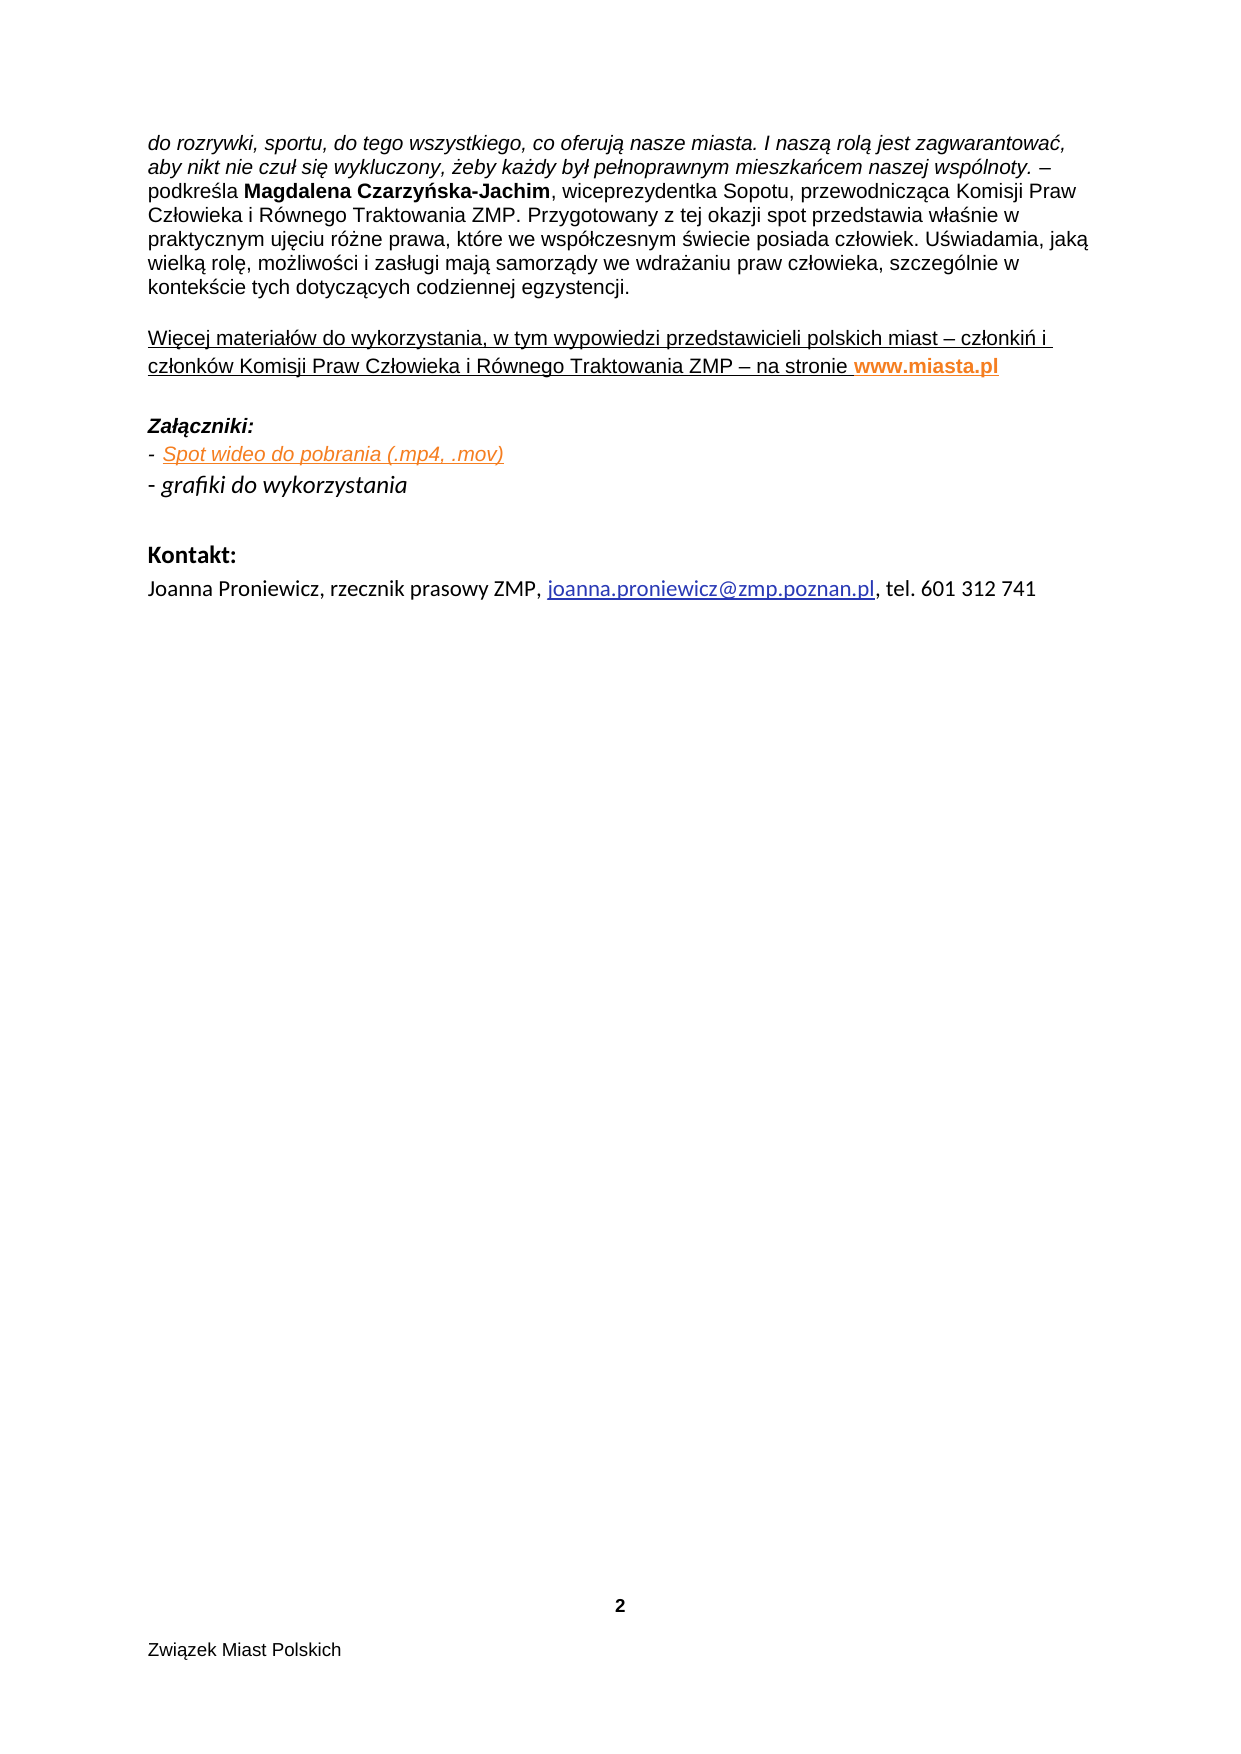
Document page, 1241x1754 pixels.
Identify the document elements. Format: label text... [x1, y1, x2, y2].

text Załączniki: - Spot wideo do pobrania (.mp4, .mov) [148, 414, 1093, 466]
text - grafiki do wykorzystania [148, 469, 1093, 499]
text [148, 131, 1093, 299]
text Więcej materiałów do wykorzystania, w tym wypowiedzi przedstawicieli polskich miast – członkiń i członków Komisji Praw Człowieka i Równego Traktowania ZMP – na stronie www.miasta.pl [148, 299, 1093, 410]
text Kontakt: [148, 539, 1093, 569]
text Joanna Proniewicz, rzecznik prasowy ZMP, joanna.proniewicz@zmp.poznan.pl, tel. 601 312 741 [148, 574, 1093, 602]
